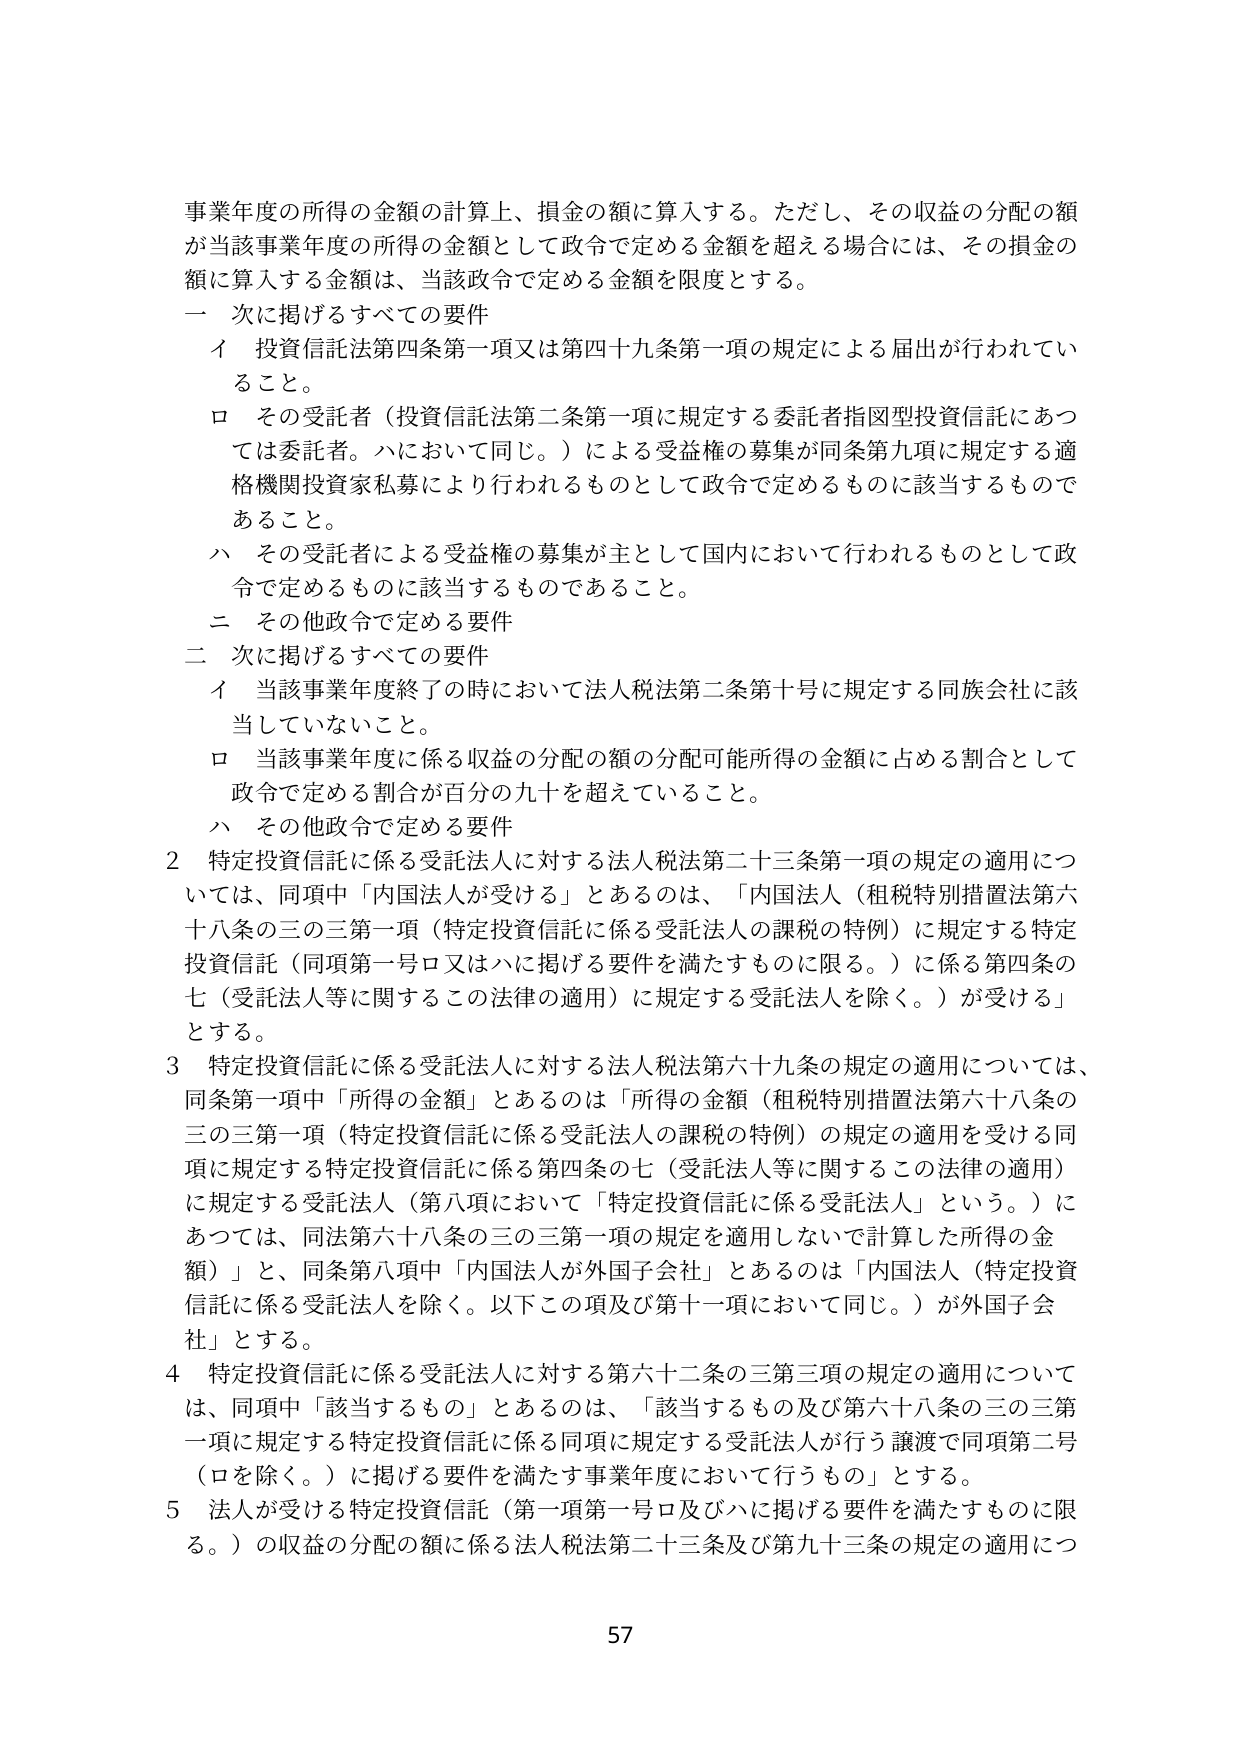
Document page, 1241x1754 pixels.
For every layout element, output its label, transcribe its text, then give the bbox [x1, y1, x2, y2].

text ロ その受託者（投資信託法第二条第一項に規定する委託者指図型投資信託にあつては委託者。ハにおいて同じ。）による受益権の募集が同条第九項に規定する適格機関投資家私募により行われるものとして政令で定めるものに該当するものであること。 [207, 399, 1079, 535]
text ２ 特定投資信託に係る受託法人に対する法人税法第二十三条第一項の規定の適用については、同項中「内国法人が受ける」とあるのは、「内国法人（租税特別措置法第六十八条の三の三第一項（特定投資信託に係る受託法人の課税の特例）に規定する特定投資信託（同項第一号ロ又はハに掲げる要件を満たすものに限る。）に係る第四条の七（受託法人等に関するこの法律の適用）に規定する受託法人を除く。）が受ける」とする。 [161, 843, 1079, 1048]
text 一 次に掲げるすべての要件 [184, 296, 1079, 330]
text 二 次に掲げるすべての要件 [184, 638, 1079, 672]
text ４ 特定投資信託に係る受託法人に対する第六十二条の三第三項の規定の適用については、同項中「該当するもの」とあるのは、「該当するもの及び第六十八条の三の三第一項に規定する特定投資信託に係る同項に規定する受託法人が行う譲渡で同項第二号（ロを除く。）に掲げる要件を満たす事業年度において行うもの」とする。 [161, 1355, 1079, 1492]
text ロ 当該事業年度に係る収益の分配の額の分配可能所得の金額に占める割合として政令で定める割合が百分の九十を超えていること。 [207, 740, 1079, 809]
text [161, 194, 1079, 296]
text イ 投資信託法第四条第一項又は第四十九条第一項の規定による届出が行われていること。 [207, 330, 1079, 399]
text ３ 特定投資信託に係る受託法人に対する法人税法第六十九条の規定の適用については、同条第一項中「所得の金額」とあるのは「所得の金額（租税特別措置法第六十八条の三の三第一項（特定投資信託に係る受託法人の課税の特例）の規定の適用を受ける同項に規定する特定投資信託に係る第四条の七（受託法人等に関するこの法律の適用）に規定する受託法人（第八項において「特定投資信託に係る受託法人」という。）にあつては、同法第六十八条の三の三第一項の規定を適用しないで計算した所得の金額）」と、同条第八項中「内国法人が外国子会社」とあるのは「内国法人（特定投資信託に係る受託法人を除く。以下この項及び第十一項において同じ。）が外国子会社」とする。 [161, 1048, 1079, 1355]
text ハ その他政令で定める要件 [207, 809, 1079, 843]
text イ 当該事業年度終了の時において法人税法第二条第十号に規定する同族会社に該当していないこと。 [207, 672, 1079, 740]
text ハ その受託者による受益権の募集が主として国内において行われるものとして政令で定めるものに該当するものであること。 [207, 535, 1079, 604]
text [161, 1492, 1079, 1560]
text ニ その他政令で定める要件 [207, 604, 1079, 638]
